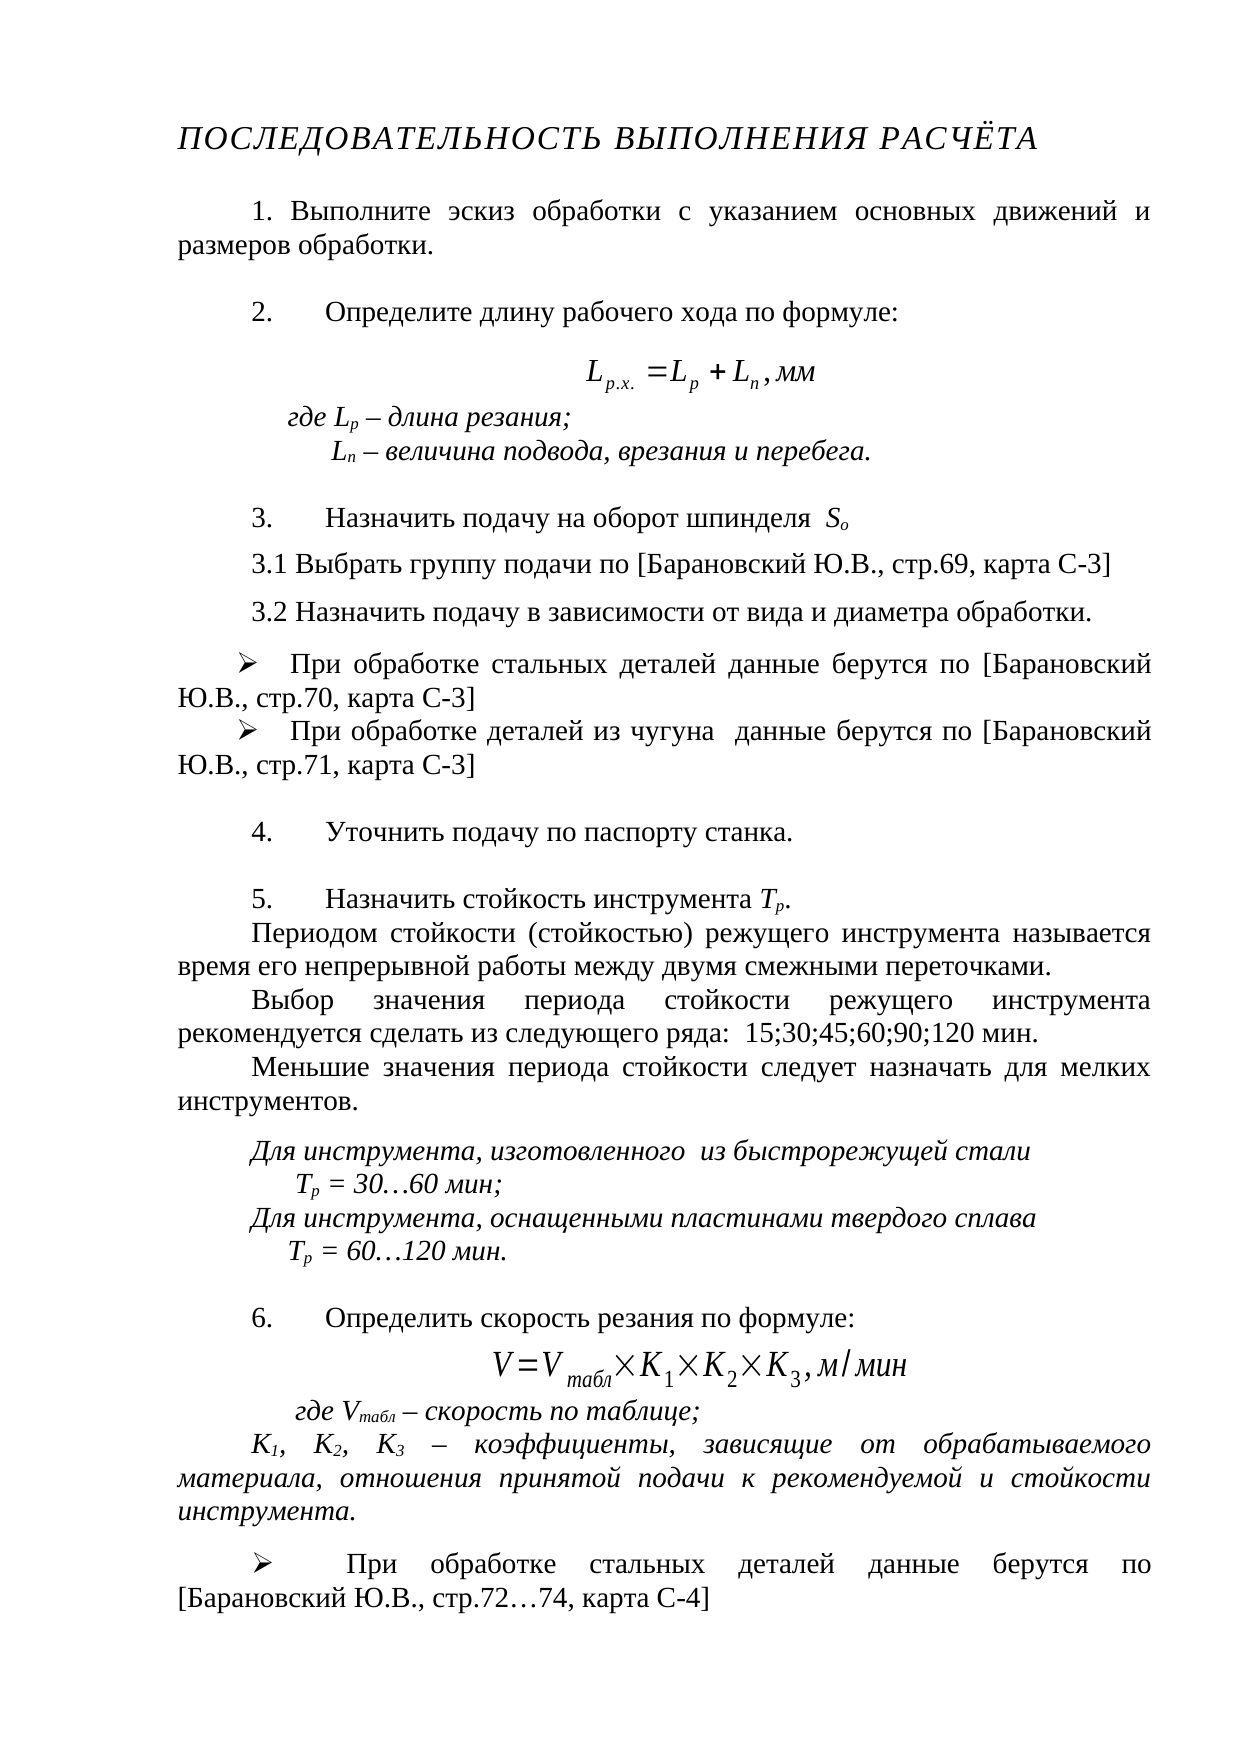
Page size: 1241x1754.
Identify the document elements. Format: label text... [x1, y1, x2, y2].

text 3.1 Выбрать группу подачи по [Барановский Ю.В., стр.69, карта С-3] [177, 546, 1152, 579]
text Выбор значения периода стойкости режущего инструмента рекомендуется сделать из следующего ряда: 15;30;45;60;90;120 мин. [177, 982, 1152, 1049]
list Назначить подачу на оборот шпинделя So [177, 500, 1152, 534]
text Для инструмента, изготовленного из быстрорежущей стали [177, 1133, 1152, 1166]
text Периодом стойкости (стойкостью) режущего инструмента называется время его непрерывной работы между двумя смежными переточками. [177, 915, 1152, 982]
text Lп – величина подвода, врезания и перебега. [177, 433, 1152, 467]
list Назначить стойкость инструмента Тр. [177, 881, 1152, 915]
text где Vтабл – скорость по таблице; [177, 1393, 1152, 1426]
text Тр = 30…60 мин; [177, 1166, 1152, 1200]
list При обработке стальных деталей данные берутся по [Барановский Ю.В., стр.70, карта С-3] [177, 646, 1152, 713]
list Уточнить подачу по паспорту станка. [177, 814, 1152, 848]
text Для инструмента, оснащенными пластинами твердого сплава [177, 1200, 1152, 1233]
text Меньшие значения периода стойкости следует назначать для мелких инструментов. [177, 1049, 1152, 1116]
list Определите длину рабочего хода по формуле: [177, 294, 1152, 327]
text 1. Выполните эскиз обработки с указанием основных движений и размеров обработки. [177, 193, 1152, 260]
text 3.2 Назначить подачу в зависимости от вида и диаметра обработки. [177, 594, 1152, 627]
text Последовательность выполнения расчёта [177, 118, 1152, 156]
list При обработке стальных деталей данные берутся по [Барановский Ю.В., стр.72…74, карта С-4] [177, 1546, 1152, 1613]
text где Lp – длина резания; [177, 399, 1152, 433]
list При обработке деталей из чугуна данные берутся по [Барановский Ю.В., стр.71, карта С-3] [177, 713, 1152, 781]
text Тр = 60…120 мин. [177, 1233, 1152, 1267]
list Определить скорость резания по формуле: [177, 1301, 1152, 1334]
text К1, К2, К3 – коэффициенты, зависящие от обрабатываемого материала, отношения принятой подачи к рекомендуемой и стойкости инструмента. [177, 1426, 1152, 1527]
